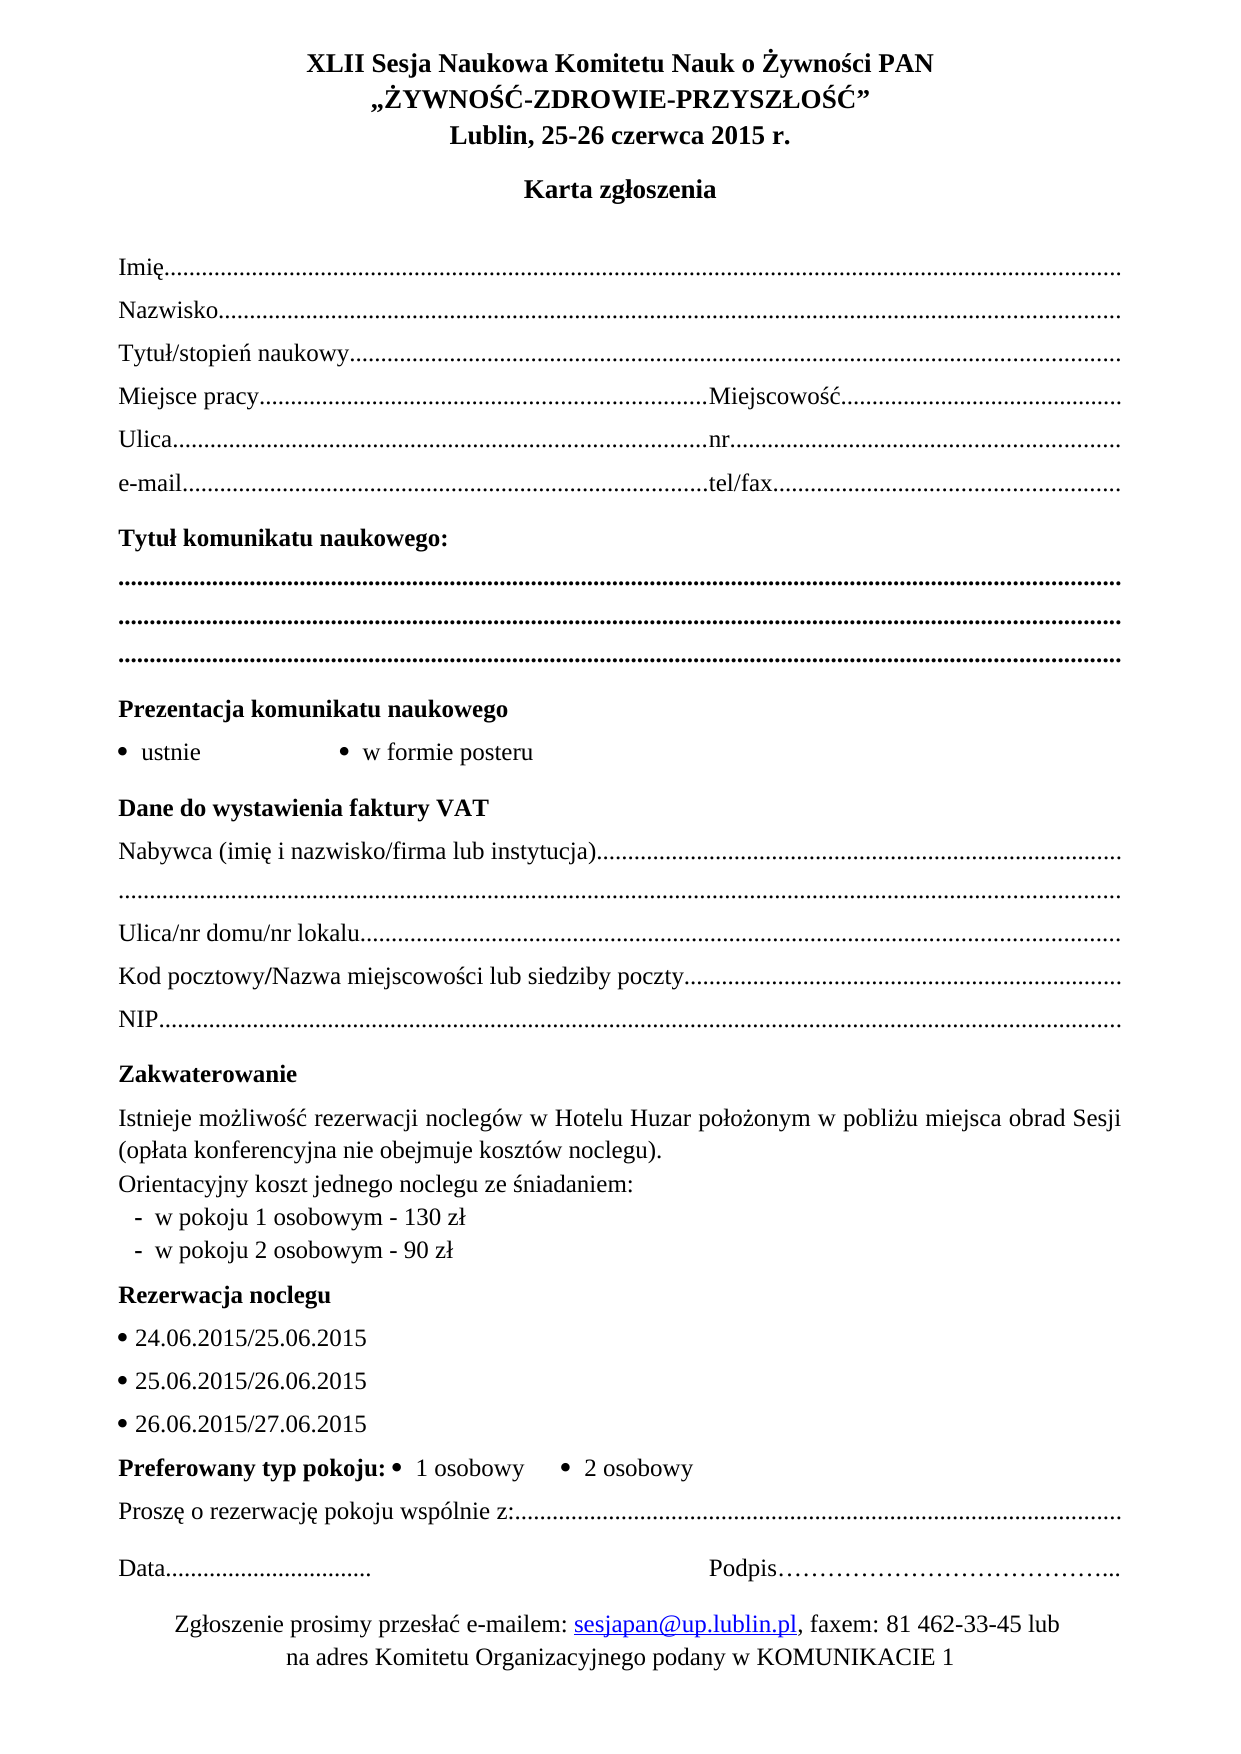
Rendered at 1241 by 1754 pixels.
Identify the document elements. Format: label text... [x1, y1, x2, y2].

text Ulica nr [118, 424, 1122, 453]
text Tytuł komunikatu naukowego: [118, 523, 1122, 552]
text Nabywca (imię i nazwisko/firma lub instytucja) [118, 836, 1122, 865]
text Karta zgłoszenia [118, 174, 1122, 205]
text Kod pocztowy/Nazwa miejscowości lub siedziby poczty [118, 961, 1122, 989]
text Prezentacja komunikatu naukowego [118, 694, 1122, 723]
text XLII Sesja Naukowa Komitetu Nauk o Żywności PAN „ŻYWNOŚĆ-ZDROWIE-PRZYSZŁOŚĆ” [118, 47, 1122, 114]
text Proszę o rezerwację pokoju wspólnie z: [118, 1496, 1122, 1524]
list w pokoju 1 osobowym - 130 zł [134, 1202, 1122, 1230]
text Nazwisko [118, 295, 1122, 324]
text e-mail tel/fax [118, 468, 1122, 496]
text Imię [118, 252, 1122, 281]
list w pokoju 2 osobowym - 90 zł [134, 1235, 1122, 1263]
text Orientacyjny koszt jednego noclegu ze śniadaniem: [118, 1169, 1122, 1197]
text Preferowany typ pokoju: 1 osobowy 2 osobowy [118, 1453, 1122, 1481]
text Lublin, 25-26 czerwca 2015 r. [118, 119, 1122, 150]
text Zakwaterowanie [118, 1059, 1122, 1088]
text ustnie w formie posteru [118, 737, 1122, 766]
text Tytuł/stopień naukowy [118, 338, 1122, 367]
text Data................................. Podpis…………………………………... [118, 1553, 1122, 1582]
text Rezerwacja noclegu [118, 1280, 1122, 1309]
text 24.06.2015/25.06.2015 [118, 1323, 1122, 1352]
text NIP [118, 1004, 1122, 1033]
text 26.06.2015/27.06.2015 [118, 1409, 1122, 1438]
text Dane do wystawienia faktury VAT [118, 793, 1122, 822]
text Miejsce pracy Miejscowość [118, 381, 1122, 410]
text 25.06.2015/ [118, 1366, 1122, 1395]
text Zgłoszenie prosimy przesłać e-mailem: sesjapan@up.lublin.pl, faxem: 81 462-33-45 lub na adres Komitetu Organizacyjnego podany w KOMUNIKACIE 1 [118, 1609, 1122, 1671]
text Ulica/nr domu/nr lokalu [118, 918, 1122, 946]
text Istnieje możliwość rezerwacji noclegów w Hotelu Huzar położonym w pobliżu miejsca obrad Sesji (opłata konferencyjna nie obejmuje kosztów noclegu). [118, 1103, 1122, 1164]
